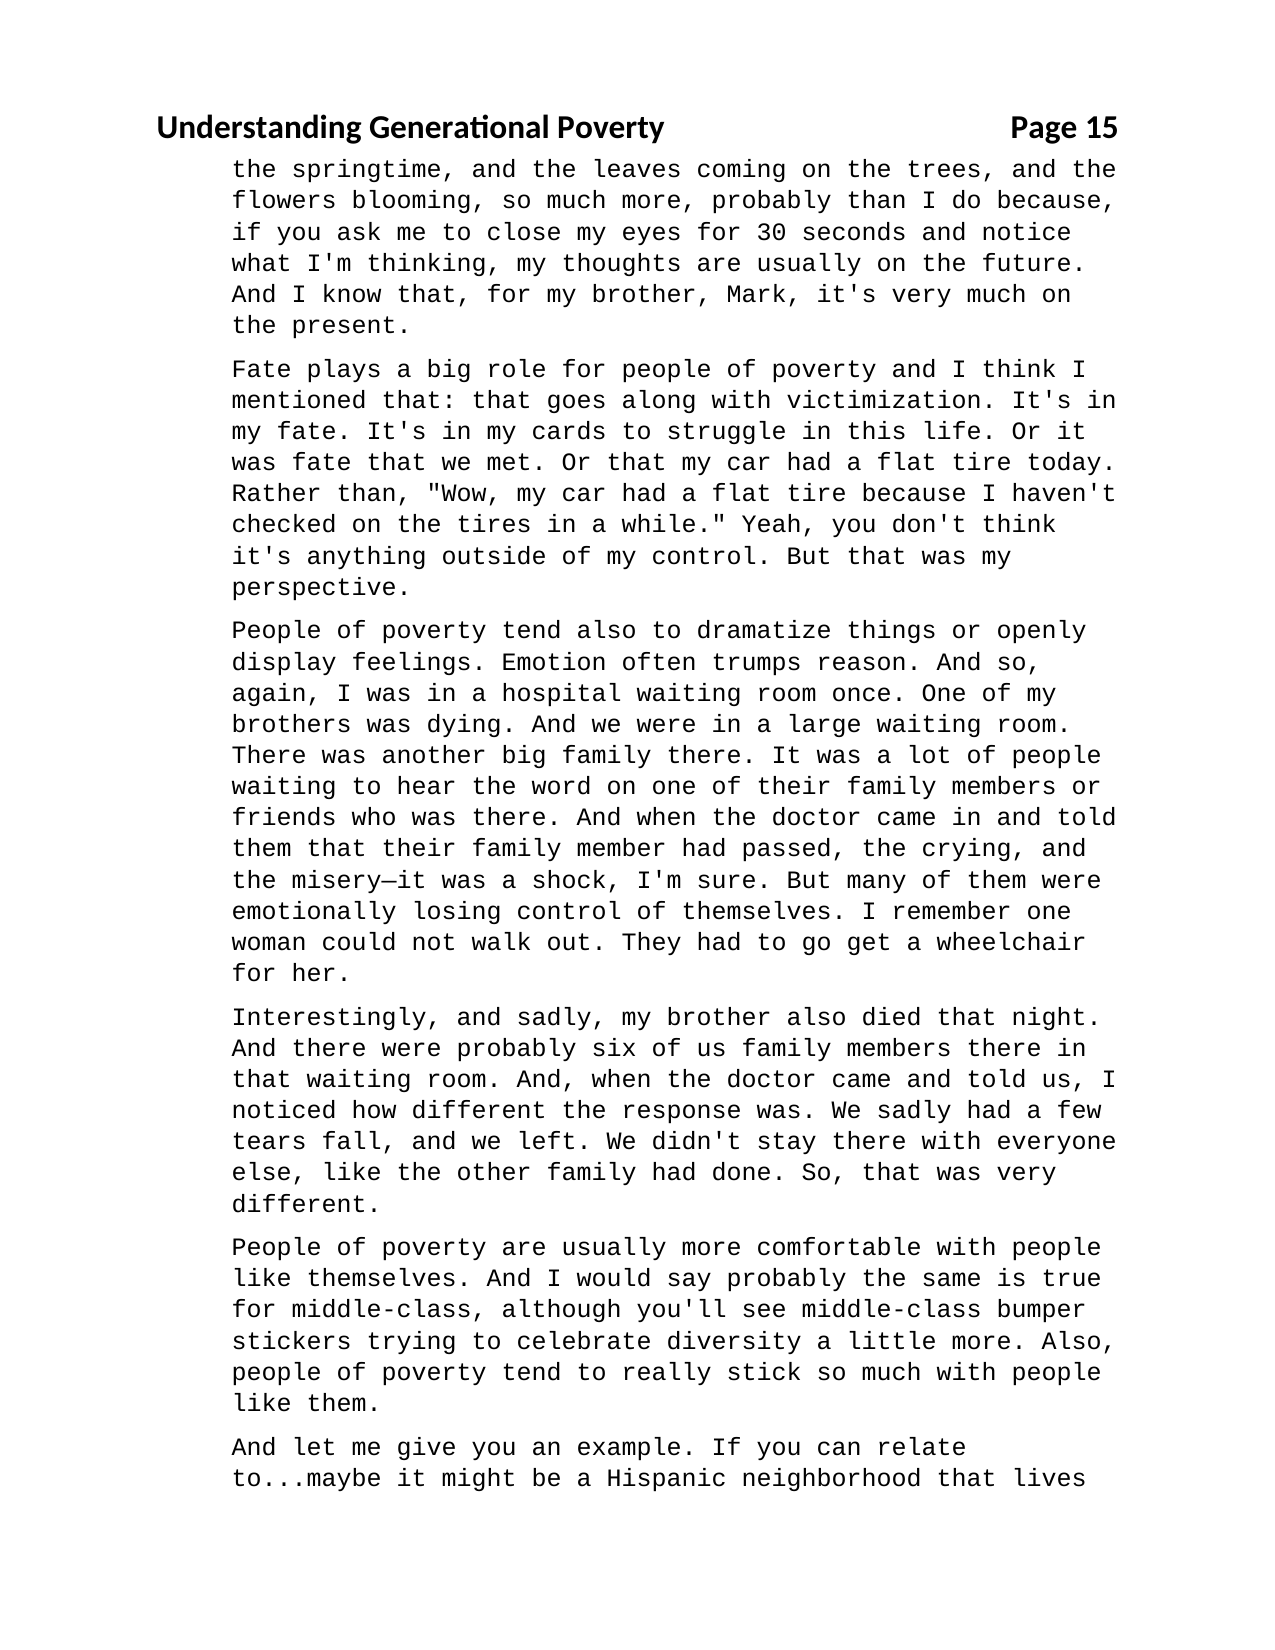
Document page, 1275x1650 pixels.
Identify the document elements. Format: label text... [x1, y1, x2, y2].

text People of poverty tend also to dramatize things or openly display feelings. Emotion often trumps reason. And so, again, I was in a hospital waiting room once. One of my brothers was dying. And we were in a large waiting room. There was another big family there. It was a lot of people waiting to hear the word on one of their family members or friends who was there. And when the doctor came in and told them that their family member had passed, the crying, and the misery—it was a shock, I'm sure. But many of them were emotionally losing control of themselves. I remember one woman could not walk out. They had to go get a wheelchair for her. [231, 618, 1118, 989]
text People of poverty are usually more comfortable with people like themselves. And I would say probably the same is true for middle-class, although you'll see middle-class bumper stickers trying to celebrate diversity a little more. Also, people of poverty tend to really stick so much with people like them. [231, 1235, 1118, 1419]
text Interestingly, and sadly, my brother also died that night. And there were probably six of us family members there in that waiting room. And, when the doctor came and told us, I noticed how different the response was. We sadly had a few tears fall, and we left. We didn't stay there with everyone else, like the other family had done. So, that was very different. [231, 1004, 1118, 1219]
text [231, 157, 1118, 341]
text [231, 1434, 1118, 1494]
text Fate plays a big role for people of poverty and I think I mentioned that: that goes along with victimization. It's in my fate. It's in my cards to struggle in this life. Or it was fate that we met. Or that my car had a flat tire today. Rather than, "Wow, my car had a flat tire because I haven't checked on the tires in a while." Yeah, you don't think it's anything outside of my control. But that was my perspective. [231, 356, 1118, 603]
